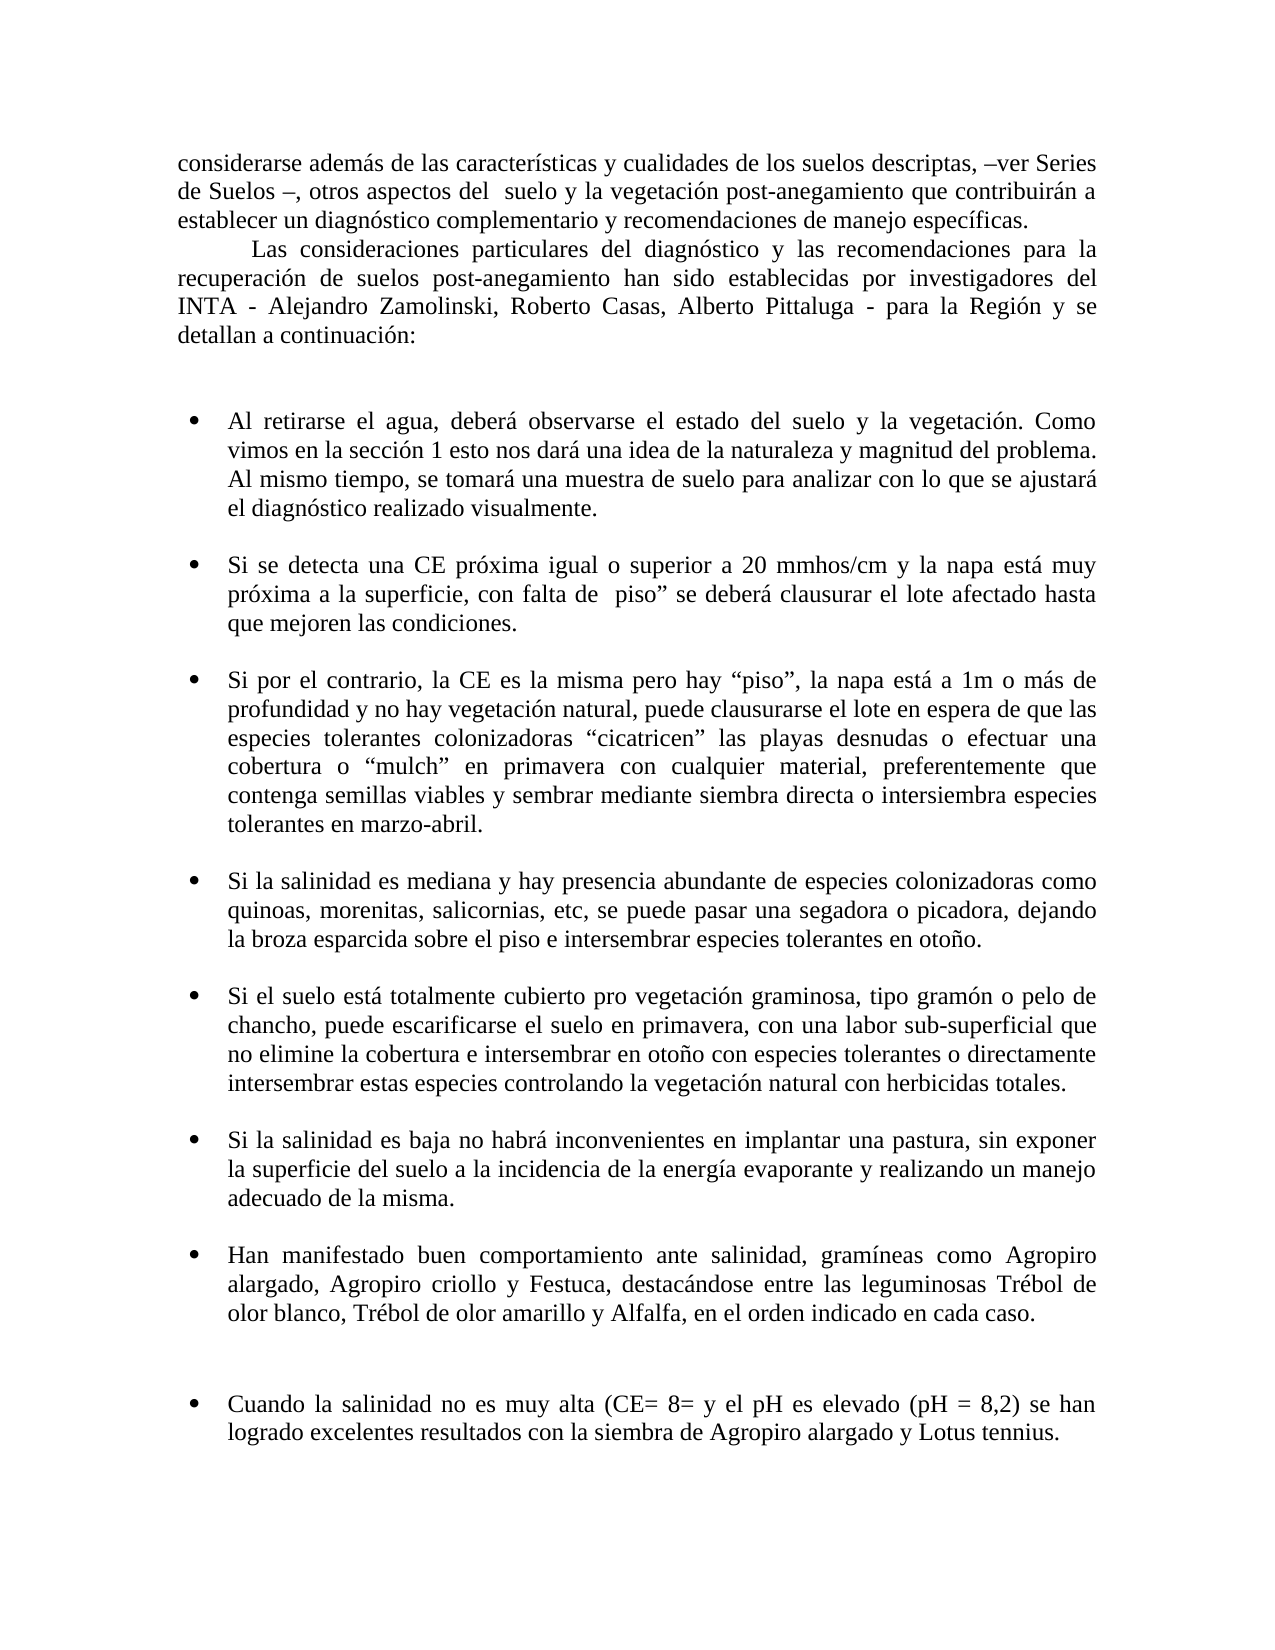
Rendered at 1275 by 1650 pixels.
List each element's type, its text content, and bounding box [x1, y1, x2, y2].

list Si se detecta una CE próxima igual o superior a 20 mmhos/cm y la napa está muy próxima a la superficie, con falta de piso” se deberá clausurar el lote afectado hasta que mejoren las condiciones. [190, 550, 1098, 636]
list Si por el contrario, es la misma pero hay “piso”, la napa está a 1m o más de profundidad y no hay vegetación natural, puede clausurarse el lote en espera de que las especies tolerantes colonizadoras “cicatricen” las playas desnudas o efectuar una cobertura o “mulch” en primavera con cualquier material, preferentemente que contenga semillas viables y sembrar mediante siembra directa o intersiembra especies tolerantes en marzo-abril. [190, 665, 1098, 838]
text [177, 148, 1098, 234]
list Al retirarse el agua, deberá observarse el estado del suelo y la vegetación. Como vimos en la sección 1 esto nos dará una idea de la naturaleza y magnitud del problema. Al mismo tiempo, se tomará una muestra de suelo para analizar con lo que se ajustará el diagnóstico realizado visualmente. [190, 406, 1098, 521]
list Si la salinidad es mediana y hay presencia abundante de especies colonizadoras como quinoas, morenitas, salicornias, etc, se puede pasar una segadora o picadora, dejando la broza esparcida sobre el piso e intersembrar especies tolerantes en otoño. [190, 866, 1098, 953]
list Si la salinidad es baja no habrá inconvenientes en implantar una pastura, sin exponer la superficie del suelo a la incidencia de la energía evaporante y realizando un manejo adecuado de la misma. [190, 1125, 1098, 1211]
list Han manifestado buen comportamiento ante salinidad, gramíneas como Agropiro alargado, Agropiro criollo y Festuca, destacándose entre las leguminosas Trébol de olor blanco, Trébol de olor amarillo y Alfalfa, en el orden indicado en cada caso. [190, 1240, 1098, 1326]
text Las consideraciones particulares del diagnóstico y las recomendaciones para la recuperación de suelos post-anegamiento han sido establecidas por investigadores del INTA - Alejandro Zamolinski, Roberto Casas, Alberto Pittaluga - para la Región y se detallan a continuación: [177, 234, 1098, 349]
list Cuando la salinidad no es muy alta (CE= 8= y el pH es elevado (pH = 8,2) se han logrado excelentes resultados con la siembra de Agropiro alargado y Lotus tennius. [190, 1389, 1098, 1446]
list Si el suelo está totalmente cubierto pro vegetación graminosa, tipo gramón o pelo de chancho, puede escarificarse el suelo en primavera, con una labor sub-superficial que no elimine la cobertura e intersembrar en otoño con especies tolerantes o directamente intersembrar estas especies controlando la vegetación natural con herbicidas totales. [190, 981, 1098, 1096]
